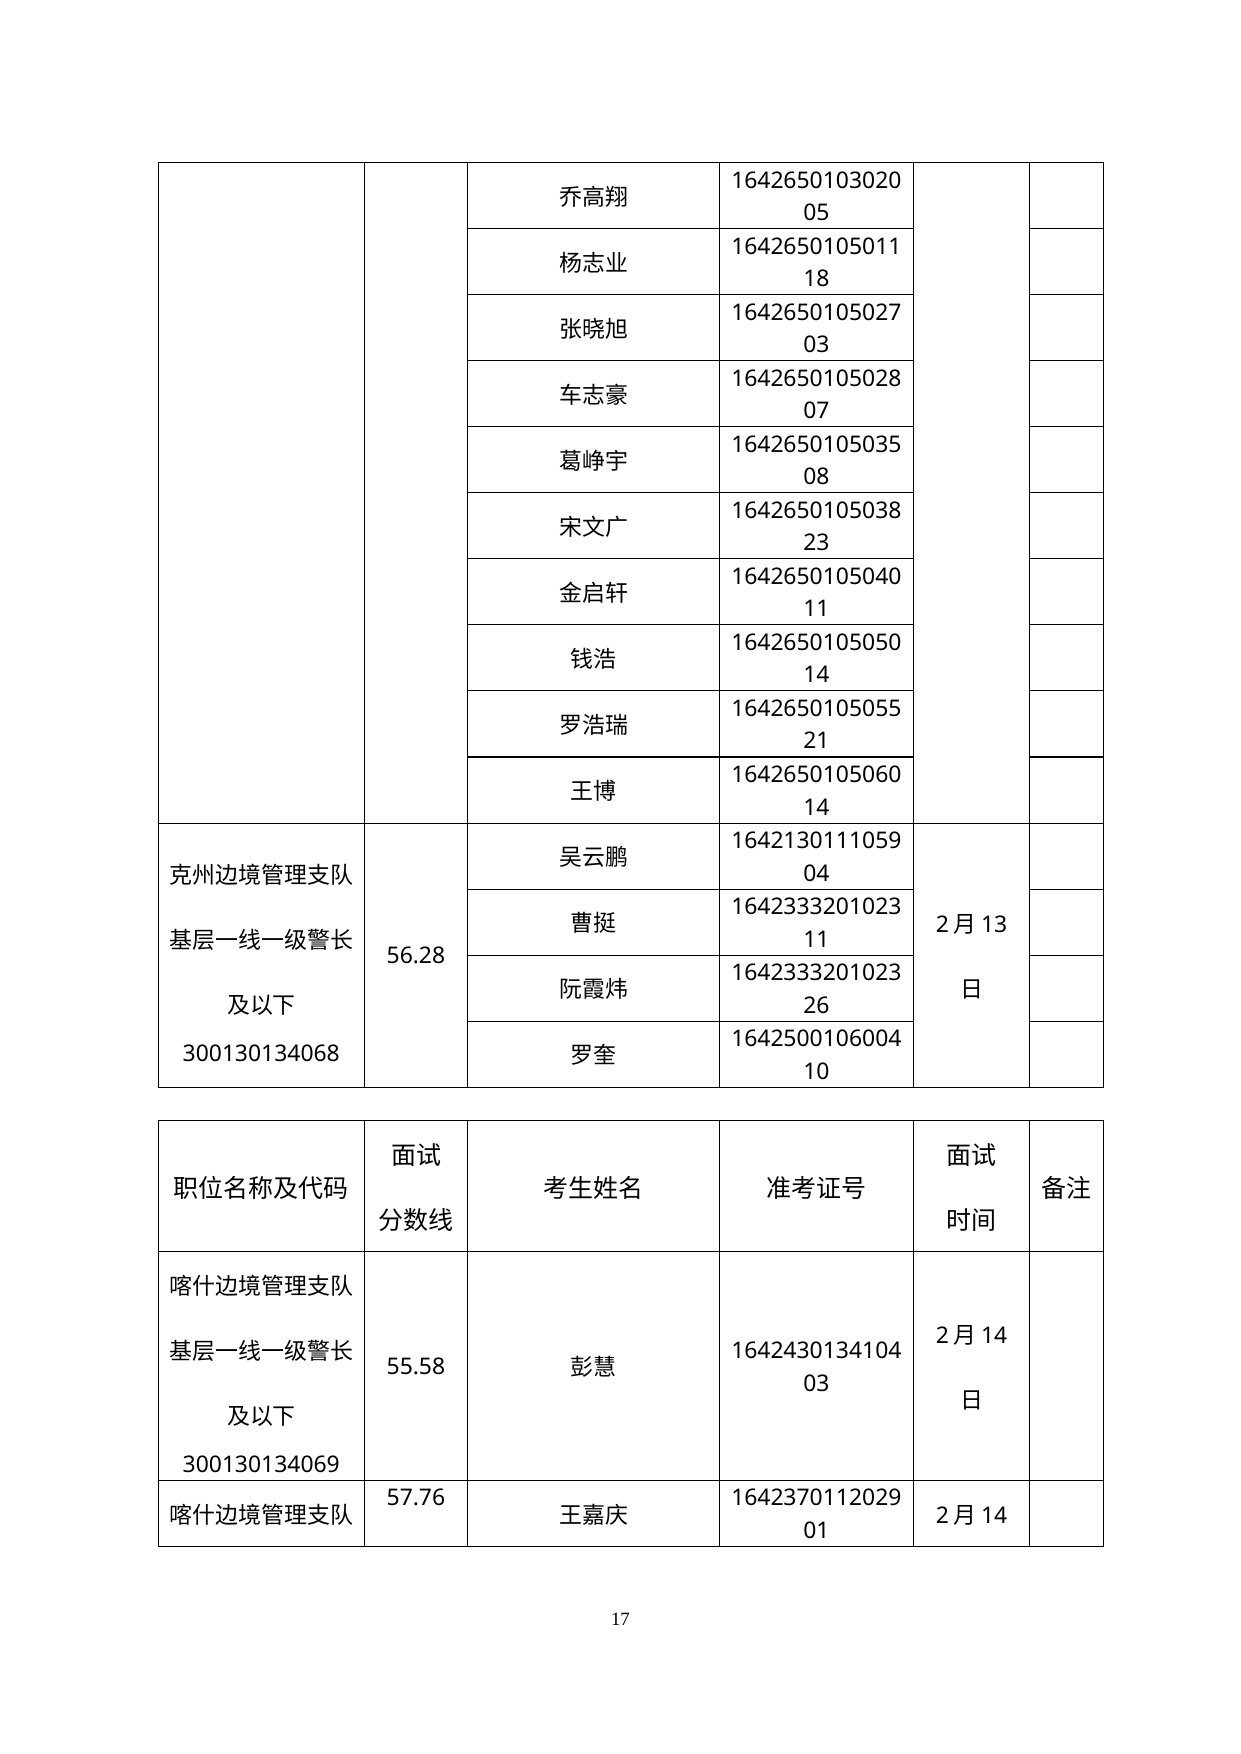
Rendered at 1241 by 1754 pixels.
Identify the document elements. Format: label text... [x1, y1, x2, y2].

table_cell [1030, 890, 1103, 954]
table_cell [1030, 691, 1103, 756]
table_cell [1030, 758, 1103, 822]
table_cell 164265010501118 [720, 229, 913, 294]
table_header 面试 分数线 [365, 1121, 467, 1251]
table_cell 罗奎 [468, 1022, 719, 1087]
table_cell 164243013410403 [720, 1252, 913, 1480]
table_cell 张晓旭 [468, 295, 719, 360]
table_cell [1030, 1022, 1103, 1087]
table_cell [1030, 824, 1103, 888]
table_cell 克州边境管理支队基层一线一级警长及以下 300130134068 [159, 824, 364, 1087]
table_cell 乔高翔 [468, 163, 719, 228]
table_cell 金启轩 [468, 559, 719, 624]
table_cell 喀什边境管理支队基层一线一级警长及以下 300130134069 [159, 1252, 364, 1480]
table_cell 2月13日 [914, 824, 1029, 1087]
table_cell 164265010502807 [720, 361, 913, 426]
table_cell 王嘉庆 [468, 1481, 719, 1546]
table_cell 164250010600410 [720, 1022, 913, 1087]
table_cell [1030, 163, 1103, 228]
table_cell [1030, 295, 1103, 360]
table_cell 164233320102326 [720, 956, 913, 1021]
table_cell 吴云鹏 [468, 824, 719, 888]
table_cell 164265010505014 [720, 625, 913, 690]
table_cell 葛峥宇 [468, 427, 719, 492]
table_cell 杨志业 [468, 229, 719, 294]
table_cell 2月14日 [914, 1481, 1029, 1546]
table_cell 宋文广 [468, 493, 719, 558]
table_cell [1030, 1481, 1103, 1546]
table_cell 164213011105904 [720, 824, 913, 888]
table_cell 阮霞炜 [468, 956, 719, 1021]
table_header 职位名称及代码 [159, 1121, 364, 1251]
table_header 面试 时间 [914, 1121, 1029, 1251]
table_cell 164265010503823 [720, 493, 913, 558]
table_cell [1030, 361, 1103, 426]
table_cell 55.58 [365, 1252, 467, 1480]
table_header 备注 [1030, 1121, 1103, 1251]
table_cell [1030, 427, 1103, 492]
table_cell 彭慧 [468, 1252, 719, 1480]
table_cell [159, 1481, 364, 1546]
table_cell 164265010502703 [720, 295, 913, 360]
table_cell [1030, 229, 1103, 294]
table_header 准考证号 [720, 1121, 913, 1251]
table_cell 56.28 [365, 824, 467, 1087]
table_cell 车志豪 [468, 361, 719, 426]
table_cell 164265010505521 [720, 691, 913, 756]
table_cell 164265010503508 [720, 427, 913, 492]
table_cell 164233320102311 [720, 890, 913, 954]
table_cell 钱浩 [468, 625, 719, 690]
table_cell [1030, 625, 1103, 690]
table_cell 164265010506014 [720, 758, 913, 822]
table_cell 164265010504011 [720, 559, 913, 624]
table_cell 曹挺 [468, 890, 719, 954]
table_cell [1030, 956, 1103, 1021]
table_cell 王博 [468, 758, 719, 822]
table_cell 57.76 [365, 1481, 467, 1546]
table_cell [1030, 559, 1103, 624]
table_cell 罗浩瑞 [468, 691, 719, 756]
table_cell [1030, 1252, 1103, 1480]
table_cell 164237011202901 [720, 1481, 913, 1546]
table_cell [1030, 493, 1103, 558]
table_cell 2月14日 [914, 1252, 1029, 1480]
table_cell 164265010302005 [720, 163, 913, 228]
table_header 考生姓名 [468, 1121, 719, 1251]
